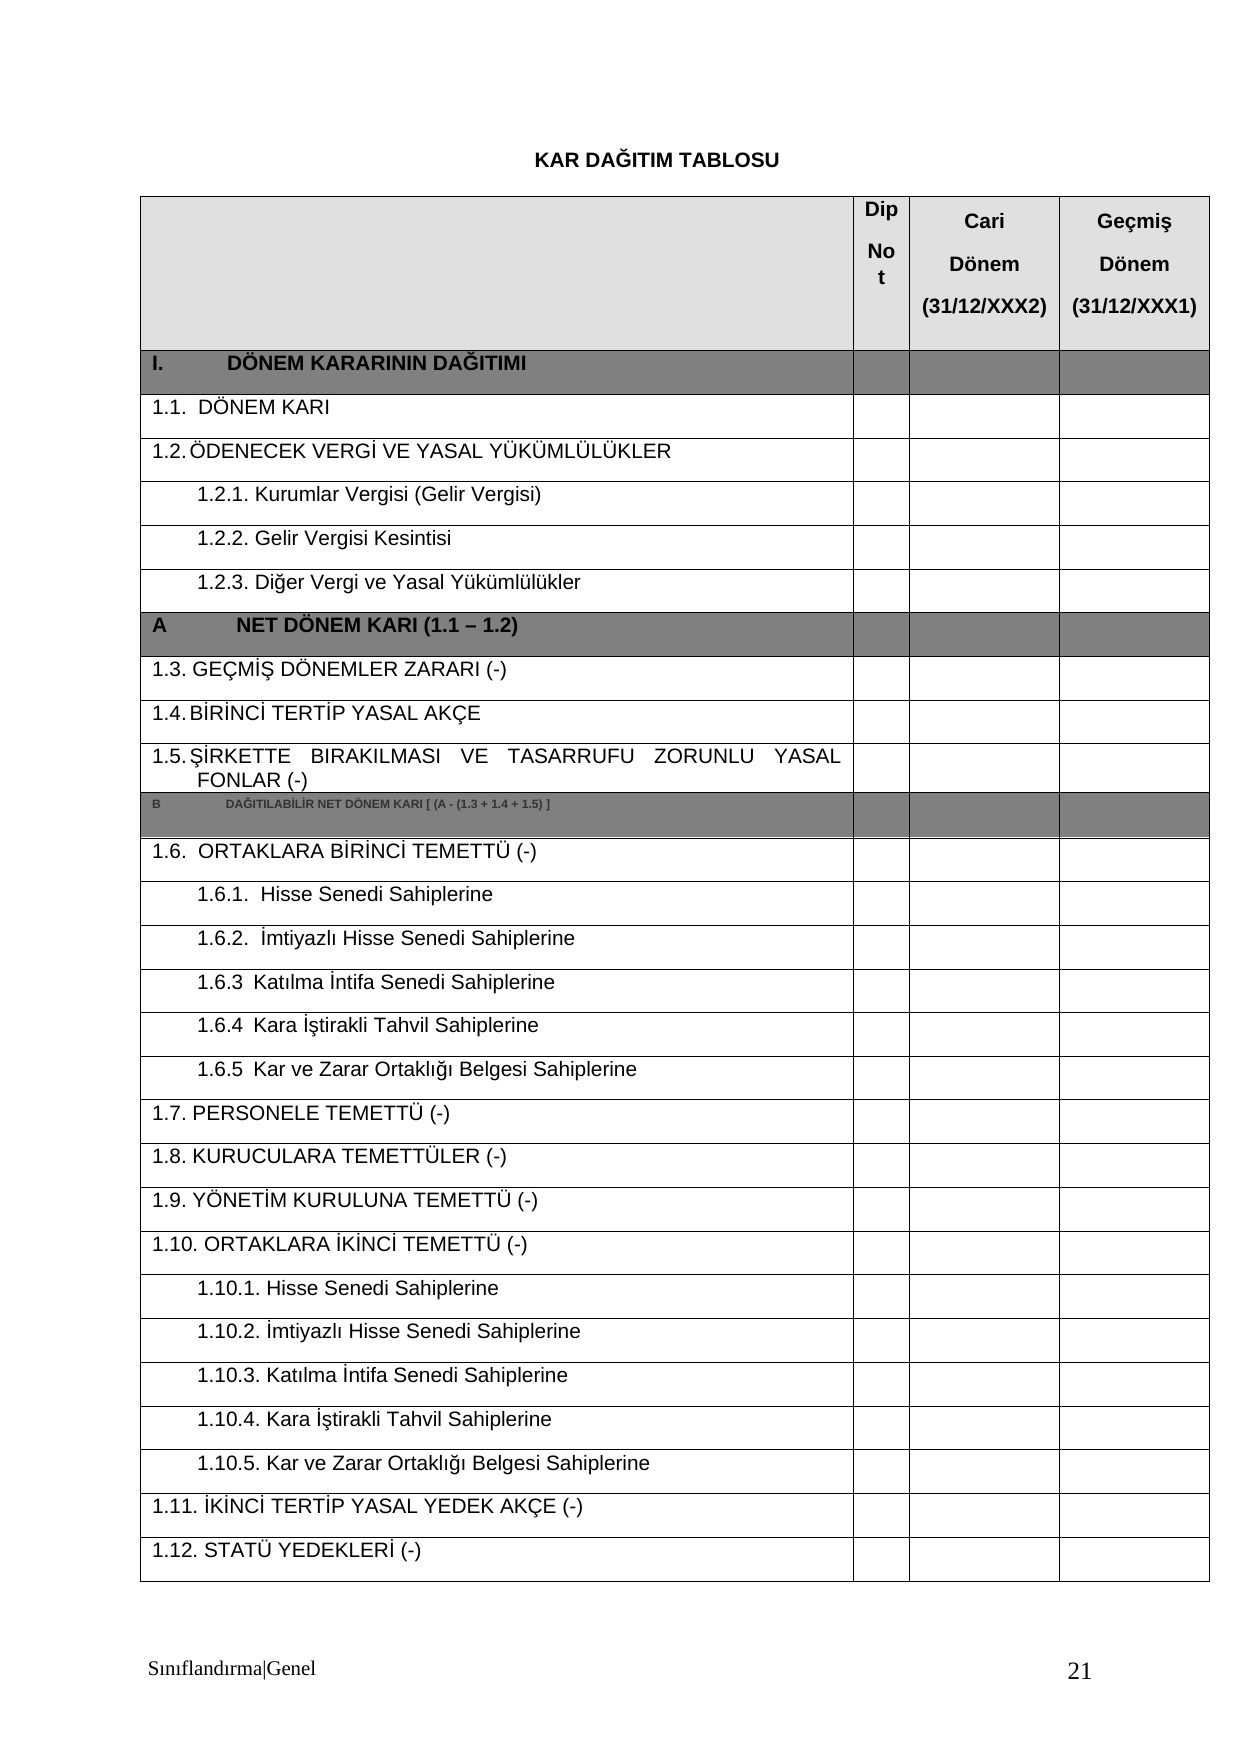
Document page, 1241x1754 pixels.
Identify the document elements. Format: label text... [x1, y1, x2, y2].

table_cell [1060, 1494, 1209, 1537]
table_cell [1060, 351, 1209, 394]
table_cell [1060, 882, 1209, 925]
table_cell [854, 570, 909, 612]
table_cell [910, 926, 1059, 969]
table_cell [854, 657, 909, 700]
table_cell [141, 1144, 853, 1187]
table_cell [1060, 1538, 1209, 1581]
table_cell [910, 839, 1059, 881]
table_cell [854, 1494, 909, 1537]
text KAR DAĞITIM TABLOSU [148, 148, 1093, 172]
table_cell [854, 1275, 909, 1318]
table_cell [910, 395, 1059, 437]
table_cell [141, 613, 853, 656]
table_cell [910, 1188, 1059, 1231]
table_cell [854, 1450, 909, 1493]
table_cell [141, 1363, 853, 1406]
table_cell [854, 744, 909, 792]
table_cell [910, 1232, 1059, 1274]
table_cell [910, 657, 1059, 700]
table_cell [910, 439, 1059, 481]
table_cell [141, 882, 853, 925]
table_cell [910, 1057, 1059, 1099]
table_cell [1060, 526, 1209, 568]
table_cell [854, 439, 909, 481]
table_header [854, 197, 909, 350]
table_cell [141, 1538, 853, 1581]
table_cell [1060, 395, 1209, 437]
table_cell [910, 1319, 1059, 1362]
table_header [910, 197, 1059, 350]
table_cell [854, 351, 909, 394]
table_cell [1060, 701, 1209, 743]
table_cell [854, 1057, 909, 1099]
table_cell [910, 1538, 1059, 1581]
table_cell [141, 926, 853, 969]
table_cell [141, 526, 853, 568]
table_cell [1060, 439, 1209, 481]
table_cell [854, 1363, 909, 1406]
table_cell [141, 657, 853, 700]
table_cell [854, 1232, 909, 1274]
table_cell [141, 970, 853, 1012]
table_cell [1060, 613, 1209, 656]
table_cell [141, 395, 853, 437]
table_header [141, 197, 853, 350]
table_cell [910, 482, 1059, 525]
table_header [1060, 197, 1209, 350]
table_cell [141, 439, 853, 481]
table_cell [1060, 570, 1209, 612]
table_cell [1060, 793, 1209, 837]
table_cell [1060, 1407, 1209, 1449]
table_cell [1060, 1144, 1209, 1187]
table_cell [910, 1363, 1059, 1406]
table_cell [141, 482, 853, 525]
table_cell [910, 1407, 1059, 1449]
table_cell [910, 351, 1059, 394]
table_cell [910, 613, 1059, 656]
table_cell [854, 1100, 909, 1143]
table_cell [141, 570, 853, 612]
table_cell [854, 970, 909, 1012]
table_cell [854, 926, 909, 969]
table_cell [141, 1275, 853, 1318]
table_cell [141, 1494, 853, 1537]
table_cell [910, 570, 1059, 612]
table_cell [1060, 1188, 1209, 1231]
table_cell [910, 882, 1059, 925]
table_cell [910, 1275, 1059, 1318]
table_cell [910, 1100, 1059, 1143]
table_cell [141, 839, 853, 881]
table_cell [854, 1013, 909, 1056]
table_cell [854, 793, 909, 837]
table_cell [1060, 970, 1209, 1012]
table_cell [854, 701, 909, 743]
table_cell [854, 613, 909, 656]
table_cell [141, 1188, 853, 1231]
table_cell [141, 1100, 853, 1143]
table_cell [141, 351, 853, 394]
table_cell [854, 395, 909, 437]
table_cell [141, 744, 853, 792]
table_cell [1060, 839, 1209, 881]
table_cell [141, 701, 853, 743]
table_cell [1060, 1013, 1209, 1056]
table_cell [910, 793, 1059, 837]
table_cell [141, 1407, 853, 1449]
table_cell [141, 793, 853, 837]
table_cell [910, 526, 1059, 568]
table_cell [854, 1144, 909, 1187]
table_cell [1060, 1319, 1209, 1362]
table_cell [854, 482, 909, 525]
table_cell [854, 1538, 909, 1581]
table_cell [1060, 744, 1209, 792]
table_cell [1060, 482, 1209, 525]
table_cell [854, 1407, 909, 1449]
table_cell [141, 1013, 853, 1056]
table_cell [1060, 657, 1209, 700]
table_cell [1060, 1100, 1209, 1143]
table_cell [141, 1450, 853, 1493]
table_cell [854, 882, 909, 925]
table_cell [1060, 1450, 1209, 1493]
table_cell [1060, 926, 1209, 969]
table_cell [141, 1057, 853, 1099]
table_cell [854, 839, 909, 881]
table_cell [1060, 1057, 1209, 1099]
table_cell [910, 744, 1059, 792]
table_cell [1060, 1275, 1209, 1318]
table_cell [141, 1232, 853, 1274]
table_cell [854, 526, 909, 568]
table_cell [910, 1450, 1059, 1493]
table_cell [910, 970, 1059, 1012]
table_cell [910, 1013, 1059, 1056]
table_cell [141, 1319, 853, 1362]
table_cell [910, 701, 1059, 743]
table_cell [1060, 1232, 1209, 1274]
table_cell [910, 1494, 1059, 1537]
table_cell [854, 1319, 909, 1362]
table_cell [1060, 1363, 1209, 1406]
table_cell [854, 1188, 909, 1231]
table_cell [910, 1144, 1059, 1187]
